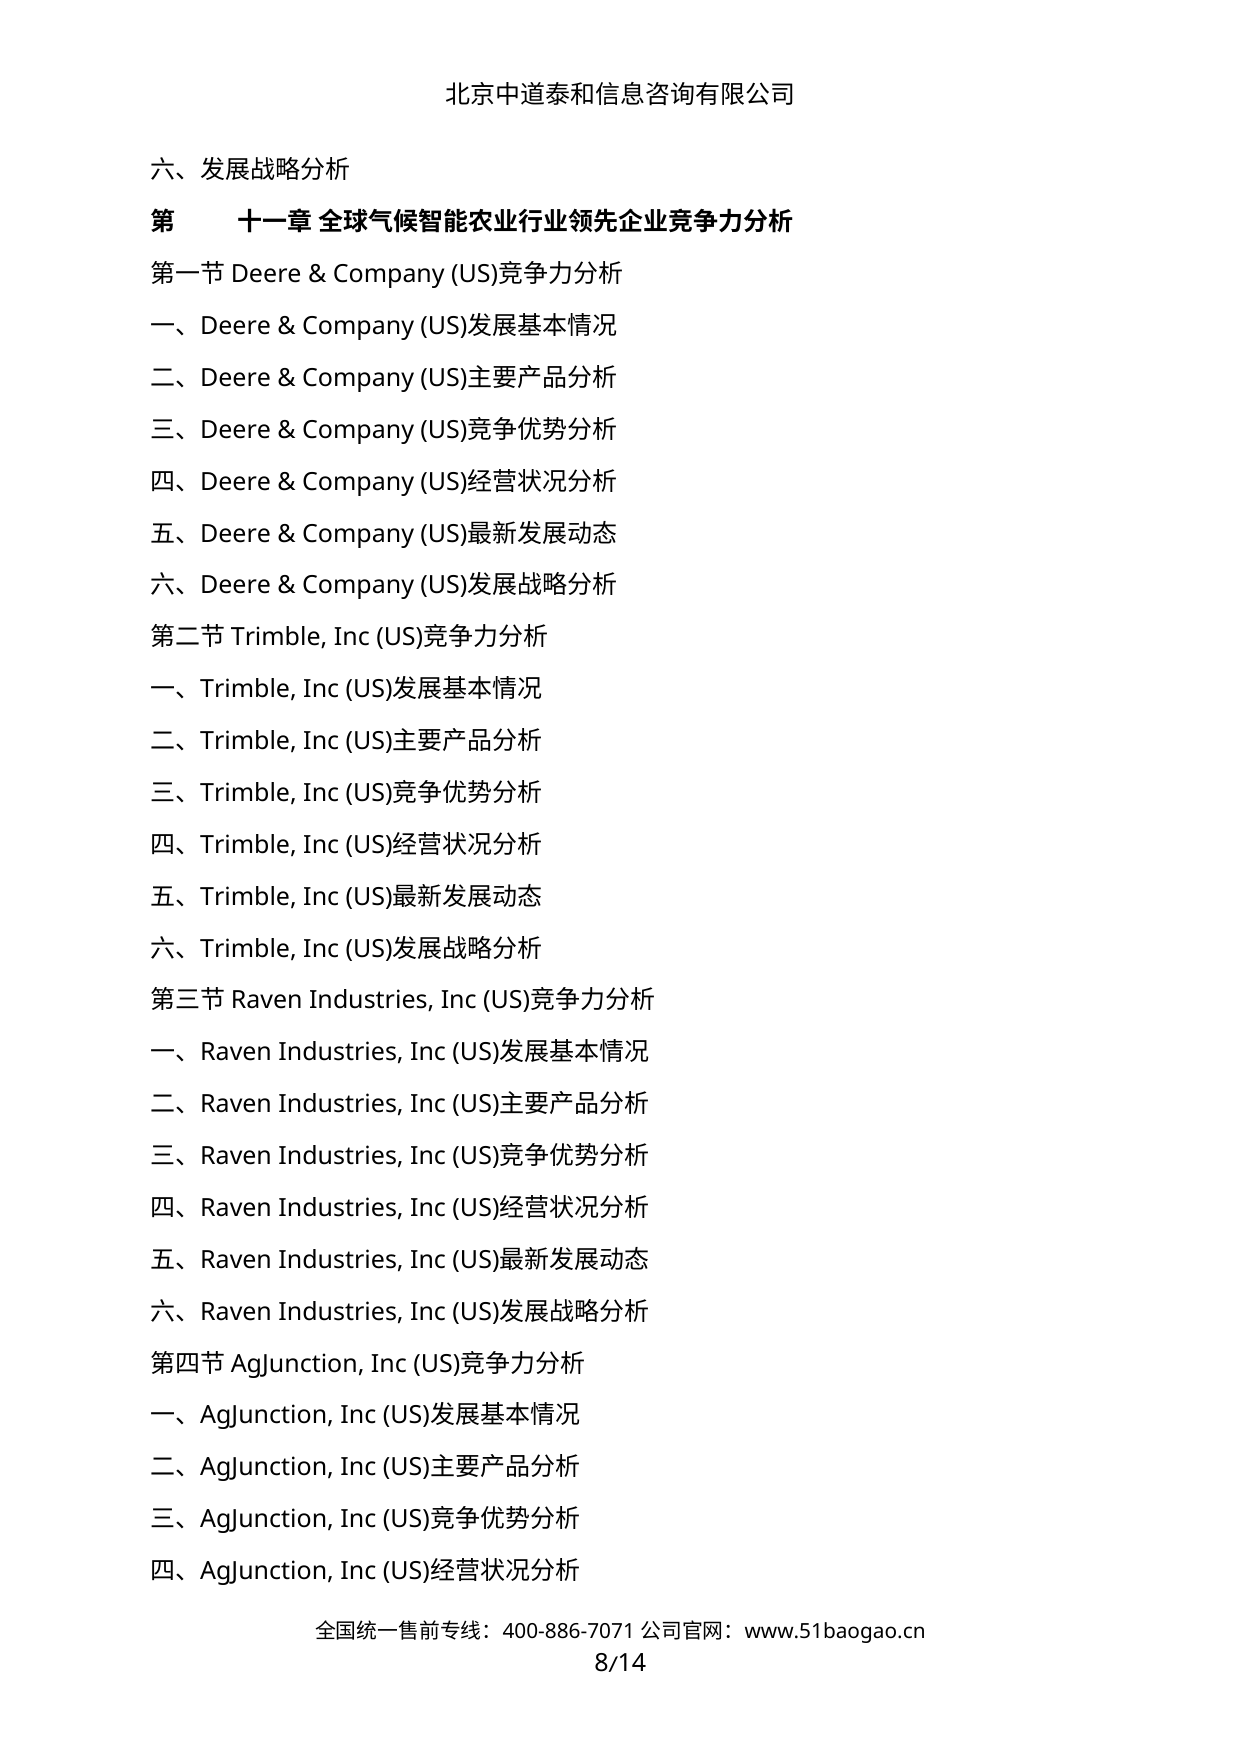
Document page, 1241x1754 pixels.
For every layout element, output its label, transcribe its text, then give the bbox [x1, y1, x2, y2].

text 一、Raven Industries, Inc (US)发展基本情况 [150, 1032, 1090, 1068]
text 三、Raven Industries, Inc (US)竞争优势分析 [150, 1136, 1090, 1172]
text 二、Raven Industries, Inc (US)主要产品分析 [150, 1084, 1090, 1120]
text 六、Trimble, Inc (US)发展战略分析 [150, 928, 1090, 964]
text 二、AgJunction, Inc (US)主要产品分析 [150, 1447, 1090, 1483]
text 三、AgJunction, Inc (US)竞争优势分析 [150, 1499, 1090, 1535]
text 第四节 AgJunction, Inc (US)竞争力分析 [150, 1343, 1090, 1379]
text 第 十一章 全球气候智能农业行业领先企业竞争力分析 [150, 202, 1090, 238]
text 六、Deere & Company (US)发展战略分析 [150, 565, 1090, 601]
text 三、Deere & Company (US)竞争优势分析 [150, 409, 1090, 446]
text 第三节 Raven Industries, Inc (US)竞争力分析 [150, 980, 1090, 1016]
text 二、Deere & Company (US)主要产品分析 [150, 357, 1090, 394]
text 第二节 Trimble, Inc (US)竞争力分析 [150, 617, 1090, 653]
text 一、Deere & Company (US)发展基本情况 [150, 306, 1090, 342]
text 四、Deere & Company (US)经营状况分析 [150, 461, 1090, 497]
text 六、Raven Industries, Inc (US)发展战略分析 [150, 1291, 1090, 1327]
text 一、Trimble, Inc (US)发展基本情况 [150, 669, 1090, 705]
text 五、Raven Industries, Inc (US)最新发展动态 [150, 1239, 1090, 1276]
text 四、Raven Industries, Inc (US)经营状况分析 [150, 1187, 1090, 1224]
text 四、Trimble, Inc (US)经营状况分析 [150, 824, 1090, 861]
text 一、AgJunction, Inc (US)发展基本情况 [150, 1395, 1090, 1431]
text 五、Deere & Company (US)最新发展动态 [150, 513, 1090, 549]
text 四、AgJunction, Inc (US)经营状况分析 [150, 1551, 1090, 1587]
text 第一节 Deere & Company (US)竞争力分析 [150, 254, 1090, 290]
text 二、Trimble, Inc (US)主要产品分析 [150, 721, 1090, 757]
text 三、Trimble, Inc (US)竞争优势分析 [150, 772, 1090, 809]
text 六、发展战略分析 [150, 150, 1090, 186]
text 五、Trimble, Inc (US)最新发展动态 [150, 876, 1090, 912]
